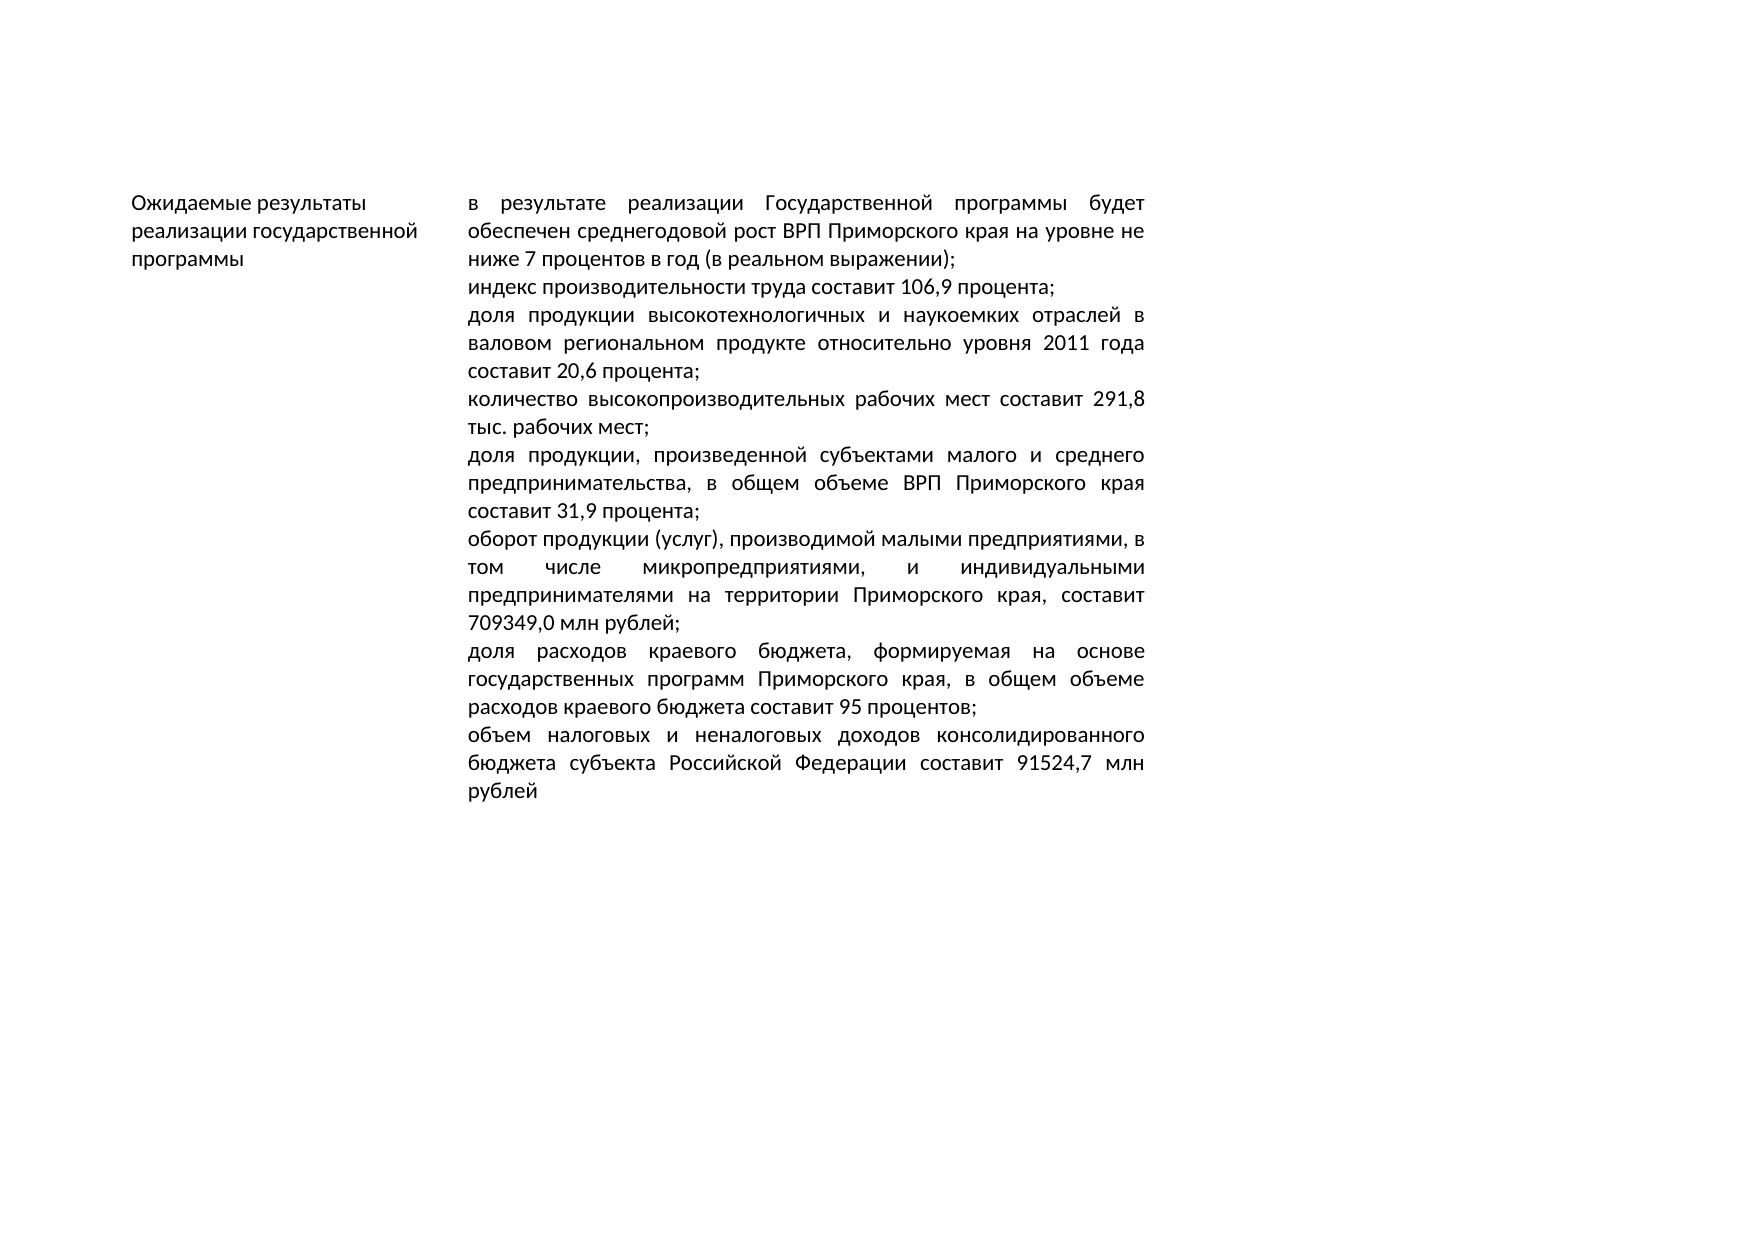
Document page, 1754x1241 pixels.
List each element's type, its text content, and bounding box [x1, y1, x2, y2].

table_cell в результате реализации Государственной программы будет обеспечен среднегодовой рост ВРП Приморского края на уровне не ниже 7 процентов в год (в реальном выражении); индекс производительности труда составит 106,9 процента; доля продукции высокотехнологичных и наукоемких отраслей в валовом региональном продукте относительно уровня 2011 года составит 20,6 процента; количество высокопроизводительных рабочих мест составит 291,8 тыс. рабочих мест; доля продукции, произведенной субъектами малого и среднего предпринимательства, в общем объеме ВРП Приморского края составит 31,9 процента; оборот продукции (услуг), производимой малыми предприятиями, в том числе микропредприятиями, и индивидуальными предпринимателями на территории Приморского края, составит 709349,0 млн рублей; доля расходов краевого бюджета, формируемая на основе государственных программ Приморского края, в общем объеме расходов краевого бюджета составит 95 процентов; объем налоговых и неналоговых доходов консолидированного бюджета субъекта Российской Федерации составит 91524,7 млн рублей [461, 177, 1152, 815]
table_cell Ожидаемые результаты реализации государственной программы [125, 177, 461, 815]
